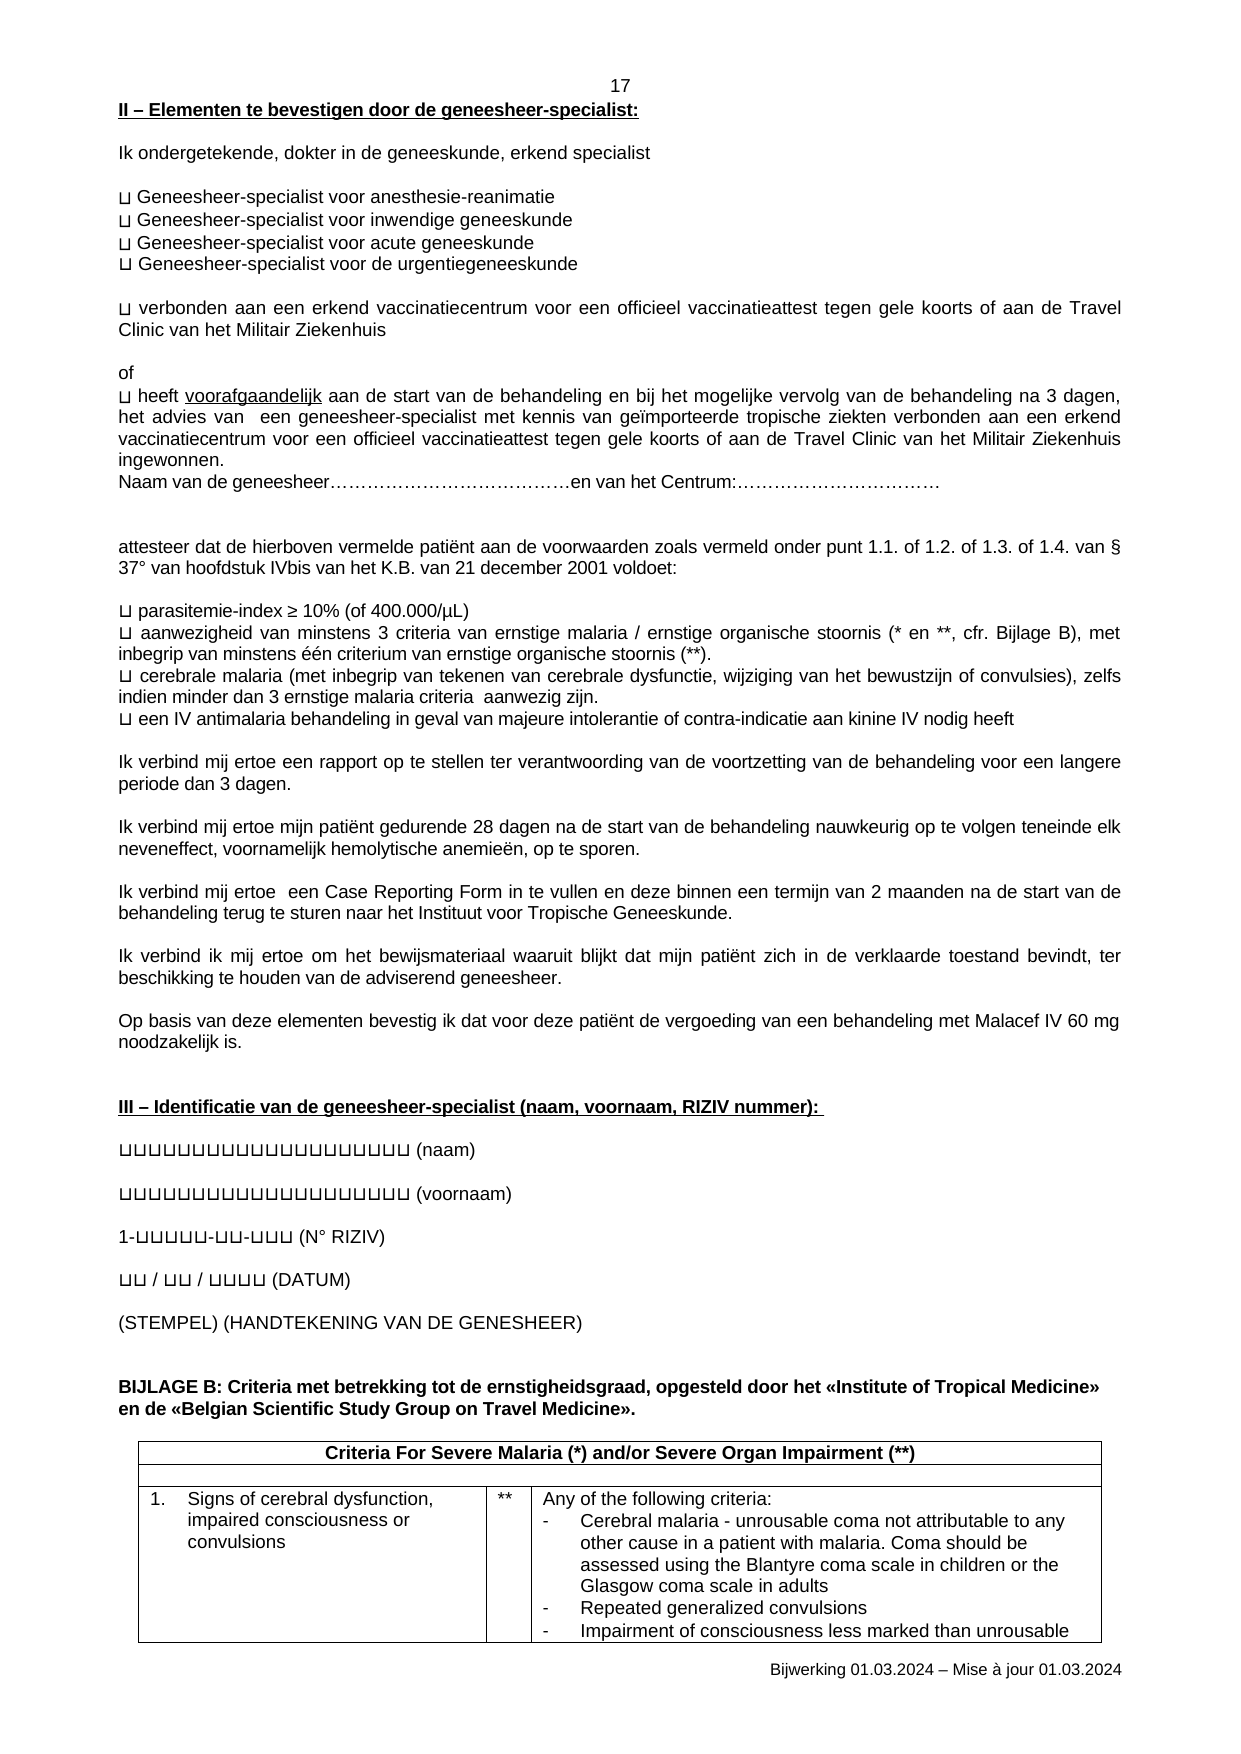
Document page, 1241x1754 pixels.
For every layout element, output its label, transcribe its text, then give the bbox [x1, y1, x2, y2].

text Ik verbind mij ertoe mijn patiënt gedurende 28 dagen na de start van de behandeling nauwkeurig op te volgen teneinde elk neveneffect, voornamelijk hemolytische anemieën, op te sporen. [118, 816, 1122, 859]
text ⊔ parasitemie-index ≥ 10% (of 400.000/µL) [118, 600, 1122, 622]
text ⊔⊔ / ⊔⊔ / ⊔⊔⊔⊔ (DATUM) [118, 1268, 1122, 1290]
text ⊔ Geneesheer-specialist voor acute geneeskunde [118, 230, 1122, 253]
text Op basis van deze elementen bevestig ik dat voor deze patiënt de vergoeding van een behandeling met Malacef IV 60 mg noodzakelijk is. [118, 1010, 1122, 1053]
text ⊔ verbonden aan een erkend vaccinatiecentrum voor een officieel vaccinatieattest tegen gele koorts of aan de Travel Clinic van het Militair Ziekenhuis [118, 296, 1122, 340]
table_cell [139, 1487, 486, 1642]
text Ik verbind mij ertoe een rapport op te stellen ter verantwoording van de voortzetting van de behandeling voor een langere periode dan 3 dagen. [118, 751, 1122, 794]
text ⊔ aanwezigheid van minstens 3 criteria van ernstige malaria / ernstige organische stoornis (* en **, cfr. Bijlage B), met inbegrip van minstens één criterium van ernstige organische stoornis (**). [118, 622, 1122, 665]
table_cell [139, 1465, 1101, 1486]
text ⊔ Geneesheer-specialist voor inwendige geneeskunde [118, 208, 1122, 230]
text II – Elementen te bevestigen door de geneesheer-specialist: [118, 99, 1122, 121]
text ⊔ Geneesheer-specialist voor anesthesie-reanimatie [118, 185, 1122, 208]
text ⊔⊔⊔⊔⊔⊔⊔⊔⊔⊔⊔⊔⊔⊔⊔⊔⊔⊔⊔⊔ (naam) [118, 1139, 1122, 1161]
text ⊔⊔⊔⊔⊔⊔⊔⊔⊔⊔⊔⊔⊔⊔⊔⊔⊔⊔⊔⊔ (voornaam) [118, 1182, 1122, 1204]
text ⊔ cerebrale malaria (met inbegrip van tekenen van cerebrale dysfunctie, wijziging van het bewustzijn of convulsies), zelfs indien minder dan 3 ernstige malaria criteria aanwezig zijn. [118, 665, 1122, 708]
text Naam van de geneesheer…………………………………en van het Centrum:…………………………… [118, 471, 1122, 492]
text Ik ondergetekende, dokter in de geneeskunde, erkend specialist [118, 142, 1122, 164]
table_cell ** [487, 1487, 531, 1642]
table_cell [532, 1487, 1101, 1642]
text attesteer dat de hierboven vermelde patiënt aan de voorwaarden zoals vermeld onder punt 1.1. of 1.2. of 1.3. of 1.4. van § 37° van hoofdstuk IVbis van het K.B. van 21 december 2001 voldoet: [118, 535, 1122, 578]
text 1-⊔⊔⊔⊔⊔-⊔⊔-⊔⊔⊔ (N° RIZIV) [118, 1225, 1122, 1247]
text Ik verbind ik mij ertoe om het bewijsmateriaal waaruit blijkt dat mijn patiënt zich in de verklaarde toestand bevindt, ter beschikking te houden van de adviserend geneesheer. [118, 945, 1122, 988]
text III – Identificatie van de geneesheer-specialist (naam, voornaam, RIZIV nummer): [118, 1096, 1122, 1118]
table_header Criteria For Severe Malaria (*) and/or Severe Organ Impairment (**) [139, 1442, 1101, 1464]
text ⊔ een IV antimalaria behandeling in geval van majeure intolerantie of contra-indicatie aan kinine IV nodig heeft [118, 708, 1122, 729]
text of [118, 362, 1122, 383]
text ⊔ Geneesheer-specialist voor de urgentiegeneeskunde [118, 253, 1122, 274]
text Ik verbind mij ertoe een Case Reporting Form in te vullen en deze binnen een termijn van 2 maanden na de start van de behandeling terug te sturen naar het Instituut voor Tropische Geneeskunde. [118, 880, 1122, 923]
text BIJLAGE B: Criteria met betrekking tot de ernstigheidsgraad, opgesteld door het «Institute of Tropical Medicine» en de «Belgian Scientific Study Group on Travel Medicine». [118, 1376, 1122, 1419]
text ⊔ heeft voorafgaandelijk aan de start van de behandeling en bij het mogelijke vervolg van de behandeling na 3 dagen, het advies van een geneesheer-specialist met kennis van geïmporteerde tropische ziekten verbonden aan een erkend vaccinatiecentrum voor een officieel vaccinatieattest tegen gele koorts of aan de Travel Clinic van het Militair Ziekenhuis ingewonnen. [118, 383, 1122, 471]
text (STEMPEL) (HANDTEKENING VAN DE GENESHEER) [118, 1312, 1122, 1333]
